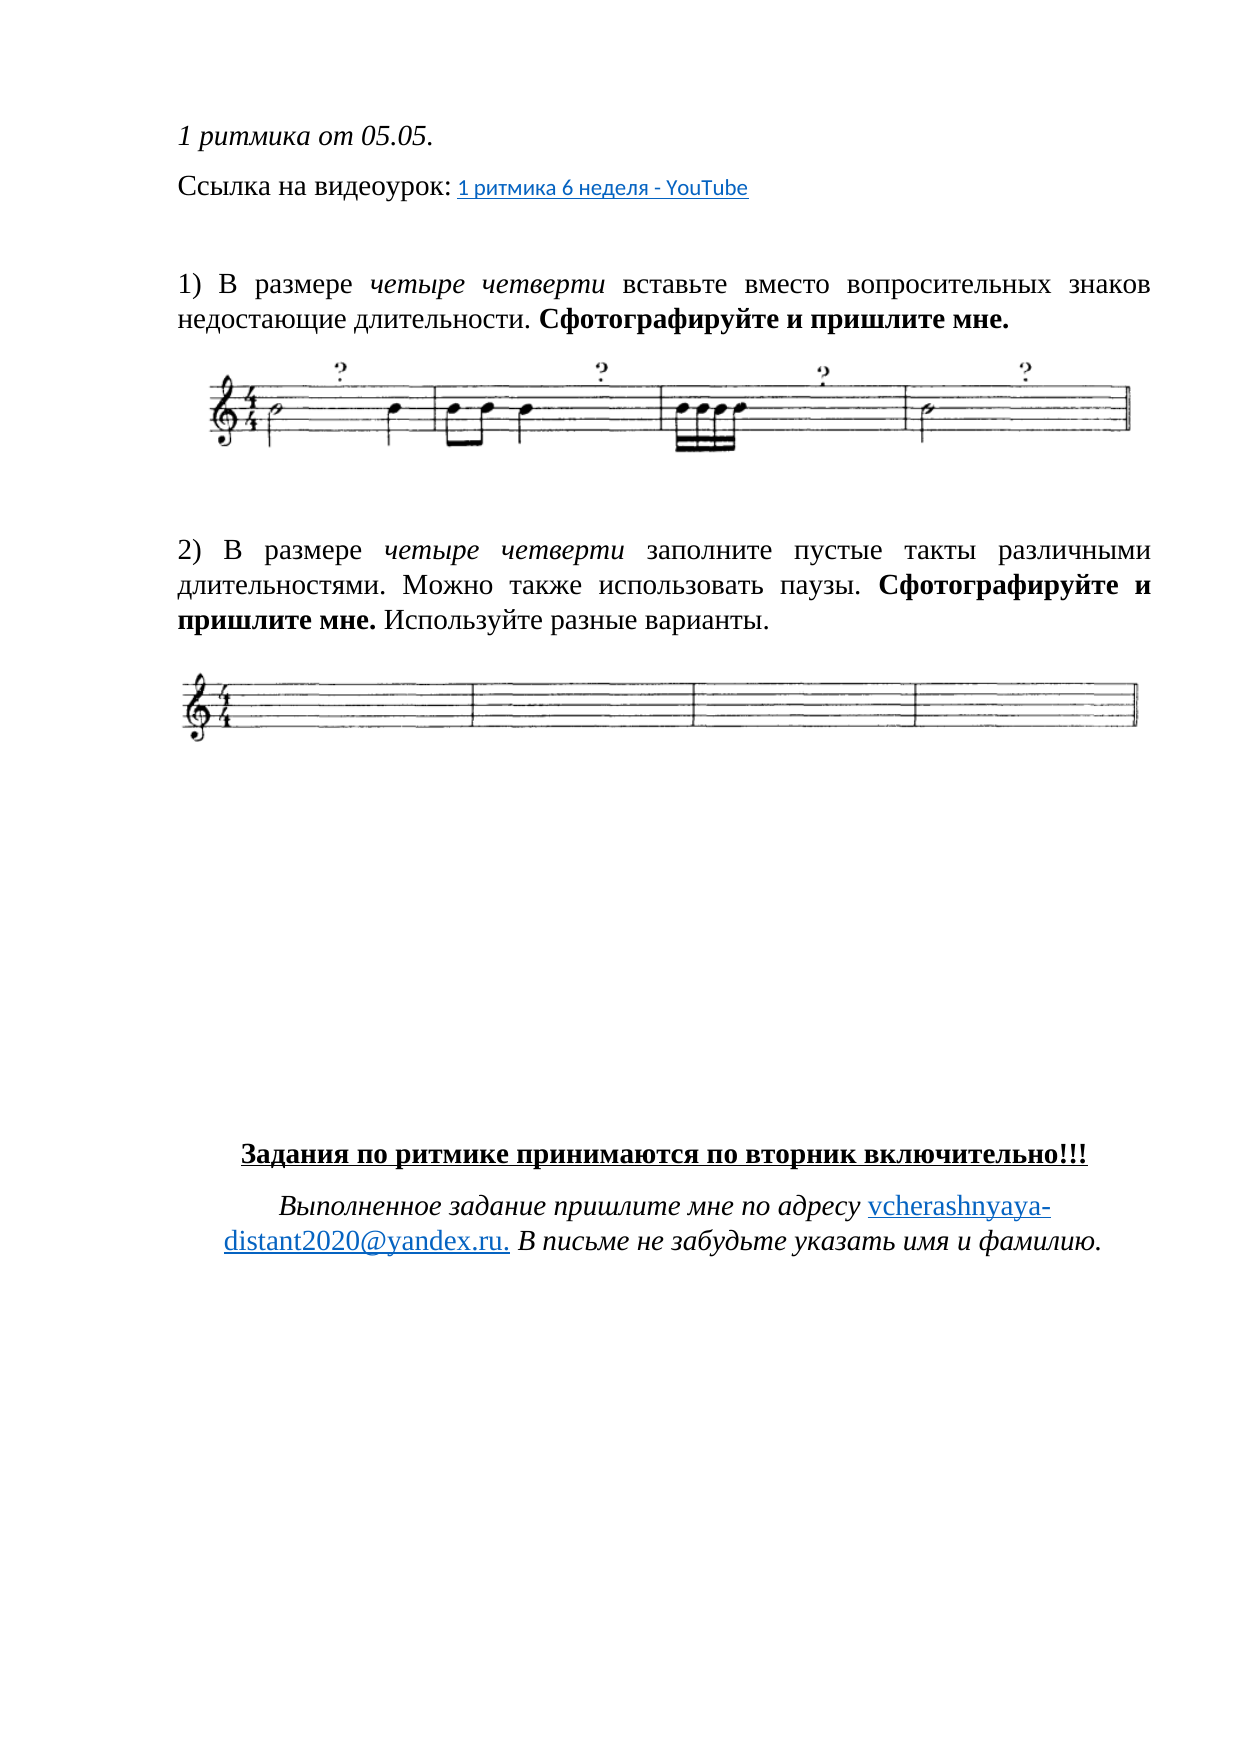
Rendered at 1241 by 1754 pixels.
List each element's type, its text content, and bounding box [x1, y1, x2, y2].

text 1 ритмика от 05.05. [177, 118, 1152, 152]
text Задания по ритмике принимаются по вторник включительно!!! [177, 1136, 1152, 1169]
text 1) В размере четыре четверти вставьте вместо вопросительных знаков недостающие длительности. Сфотографируйте и пришлите мне. [177, 266, 1152, 335]
text Ссылка на видеоурок: 1 ритмика 6 неделя - YouTube [177, 168, 1152, 202]
text 2) В размере четыре четверти заполните пустые такты различными длительностями. Можно также использовать паузы. Сфотографируйте и пришлите мне. Используйте разные варианты. [177, 532, 1152, 636]
picture [177, 654, 1151, 750]
picture [177, 353, 1151, 463]
text Выполненное задание пришлите мне по адресу vcherashnyaya-distant2020@yandex.ru. В письме не забудьте указать имя и фамилию. [177, 1188, 1152, 1256]
